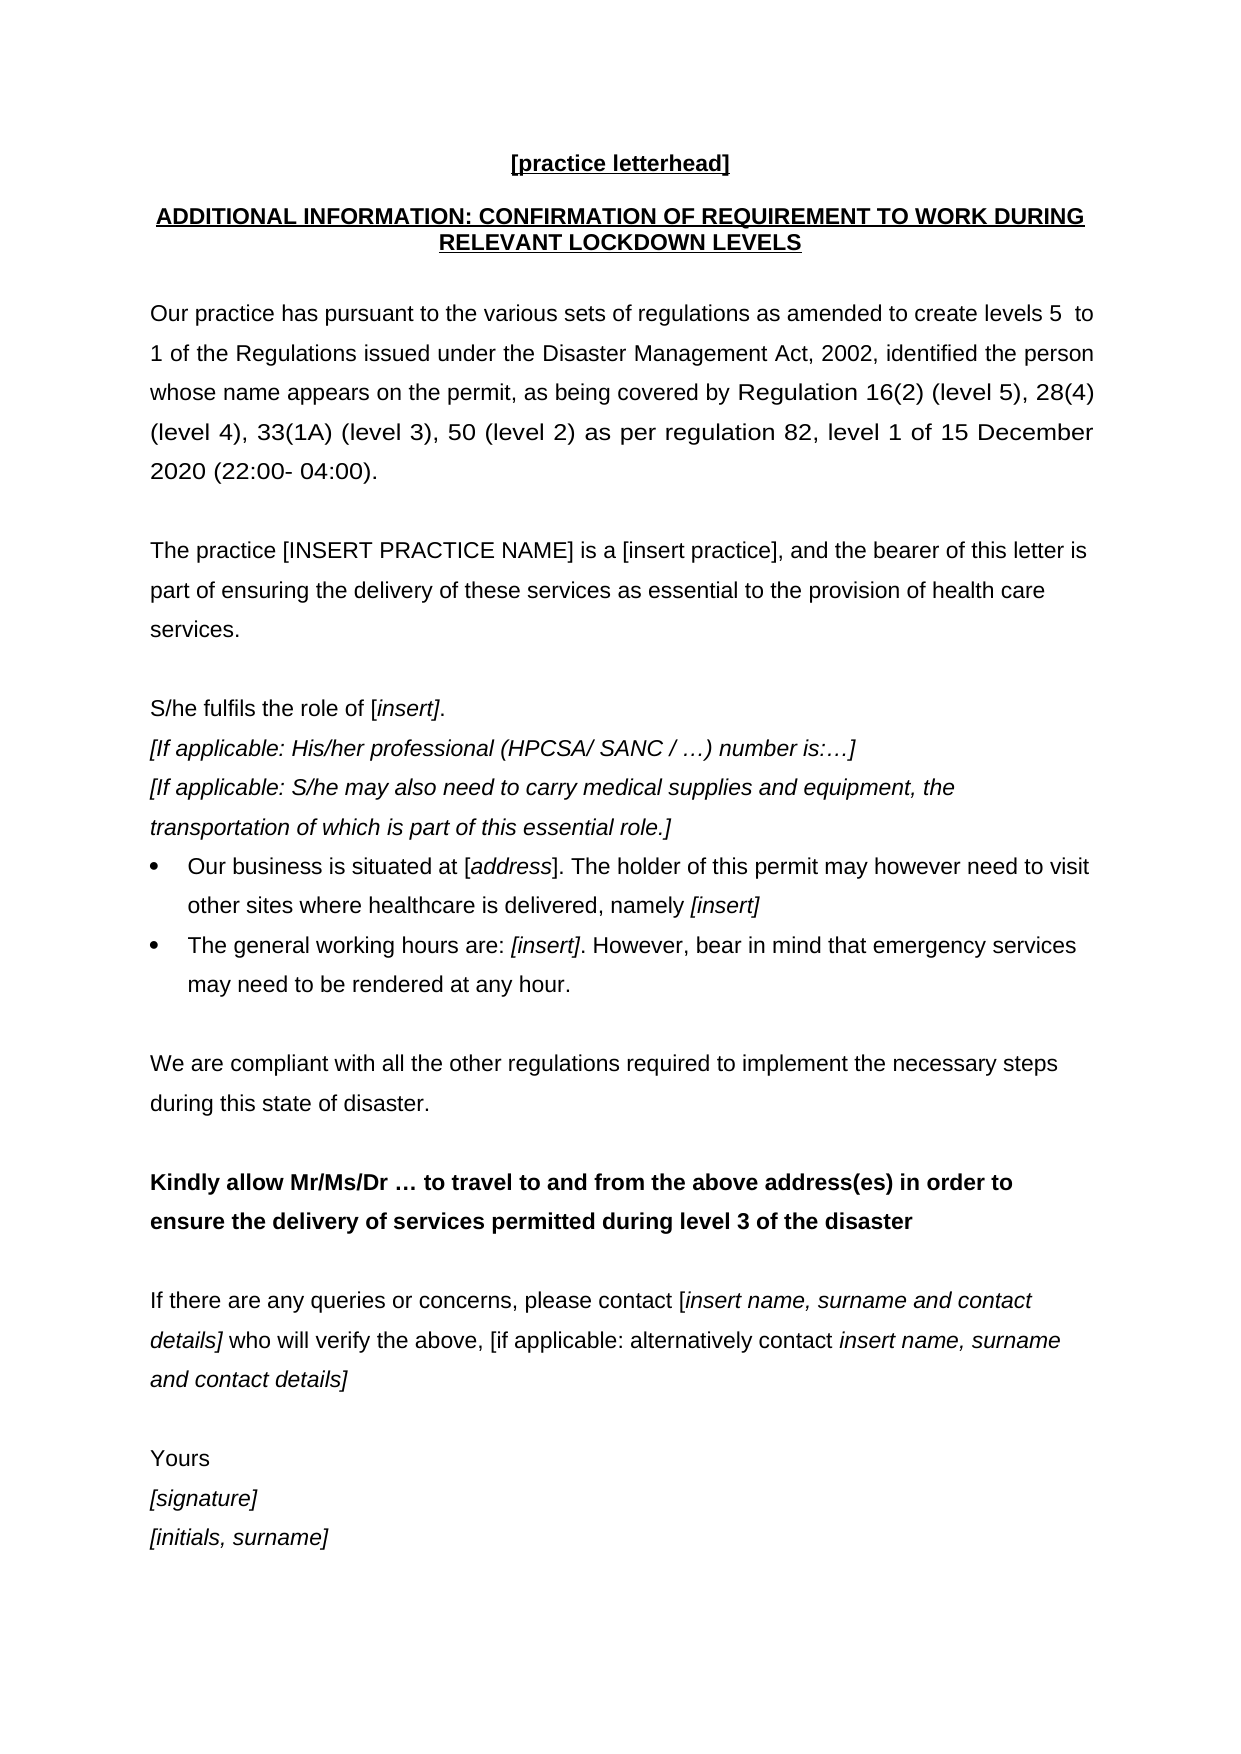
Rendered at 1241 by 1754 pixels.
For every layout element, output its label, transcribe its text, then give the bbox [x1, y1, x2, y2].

text [initials, surname] [150, 1524, 1090, 1551]
text [If applicable: S/he may also need to carry medical supplies and equipment, the transportation of which is part of this essential role.] [150, 774, 1090, 840]
text Yours [150, 1445, 1090, 1472]
text We are compliant with all the other regulations required to implement the necessary steps during this state of disaster. [150, 1050, 1090, 1116]
text Kindly allow Mr/Ms/Dr … to travel to and from the above address(es) in order to ensure the delivery of services permitted during level 3 of the disaster [150, 1169, 1090, 1235]
text If there are any queries or concerns, please contact [insert name, surname and contact details] who will verify the above, [if applicable: alternatively contact insert name, surname and contact details] [150, 1287, 1090, 1393]
text [signature] [150, 1485, 1090, 1511]
text [practice letterhead] [150, 150, 1090, 176]
list The general working hours are: [insert]. However, bear in mind that emergency services may need to be rendered at any hour. [150, 932, 1090, 998]
text Our practice has pursuant to the various sets of regulations as amended to create levels 5 to 1 of the Regulations issued under the Disaster Management Act, 2002, identified the person whose name appears on the permit, as being covered by Regulation 16(2) (level 5), 28(4) (level 4), 33(1A) (level 3), 50 (level 2) as per regulation 82, level 1 of 15 December 2020 (22:00- 04:00). [150, 300, 1095, 484]
text [If applicable: His/her professional (HPCSA/ SANC / …) number is:…] [150, 734, 1090, 761]
text S/he fulfils the role of [insert]. [150, 695, 1090, 721]
text The practice [INSERT PRACTICE NAME] is a [insert practice], and the bearer of this letter is part of ensuring the delivery of these services as essential to the provision of health care services. [150, 537, 1090, 642]
text ADDITIONAL INFORMATION: CONFIRMATION OF REQUIREMENT TO WORK DURING RELEVANT LOCKDOWN LEVELS [150, 203, 1090, 255]
list Our business is situated at [address]. The holder of this permit may however need to visit other sites where healthcare is delivered, namely [insert] [150, 853, 1090, 919]
